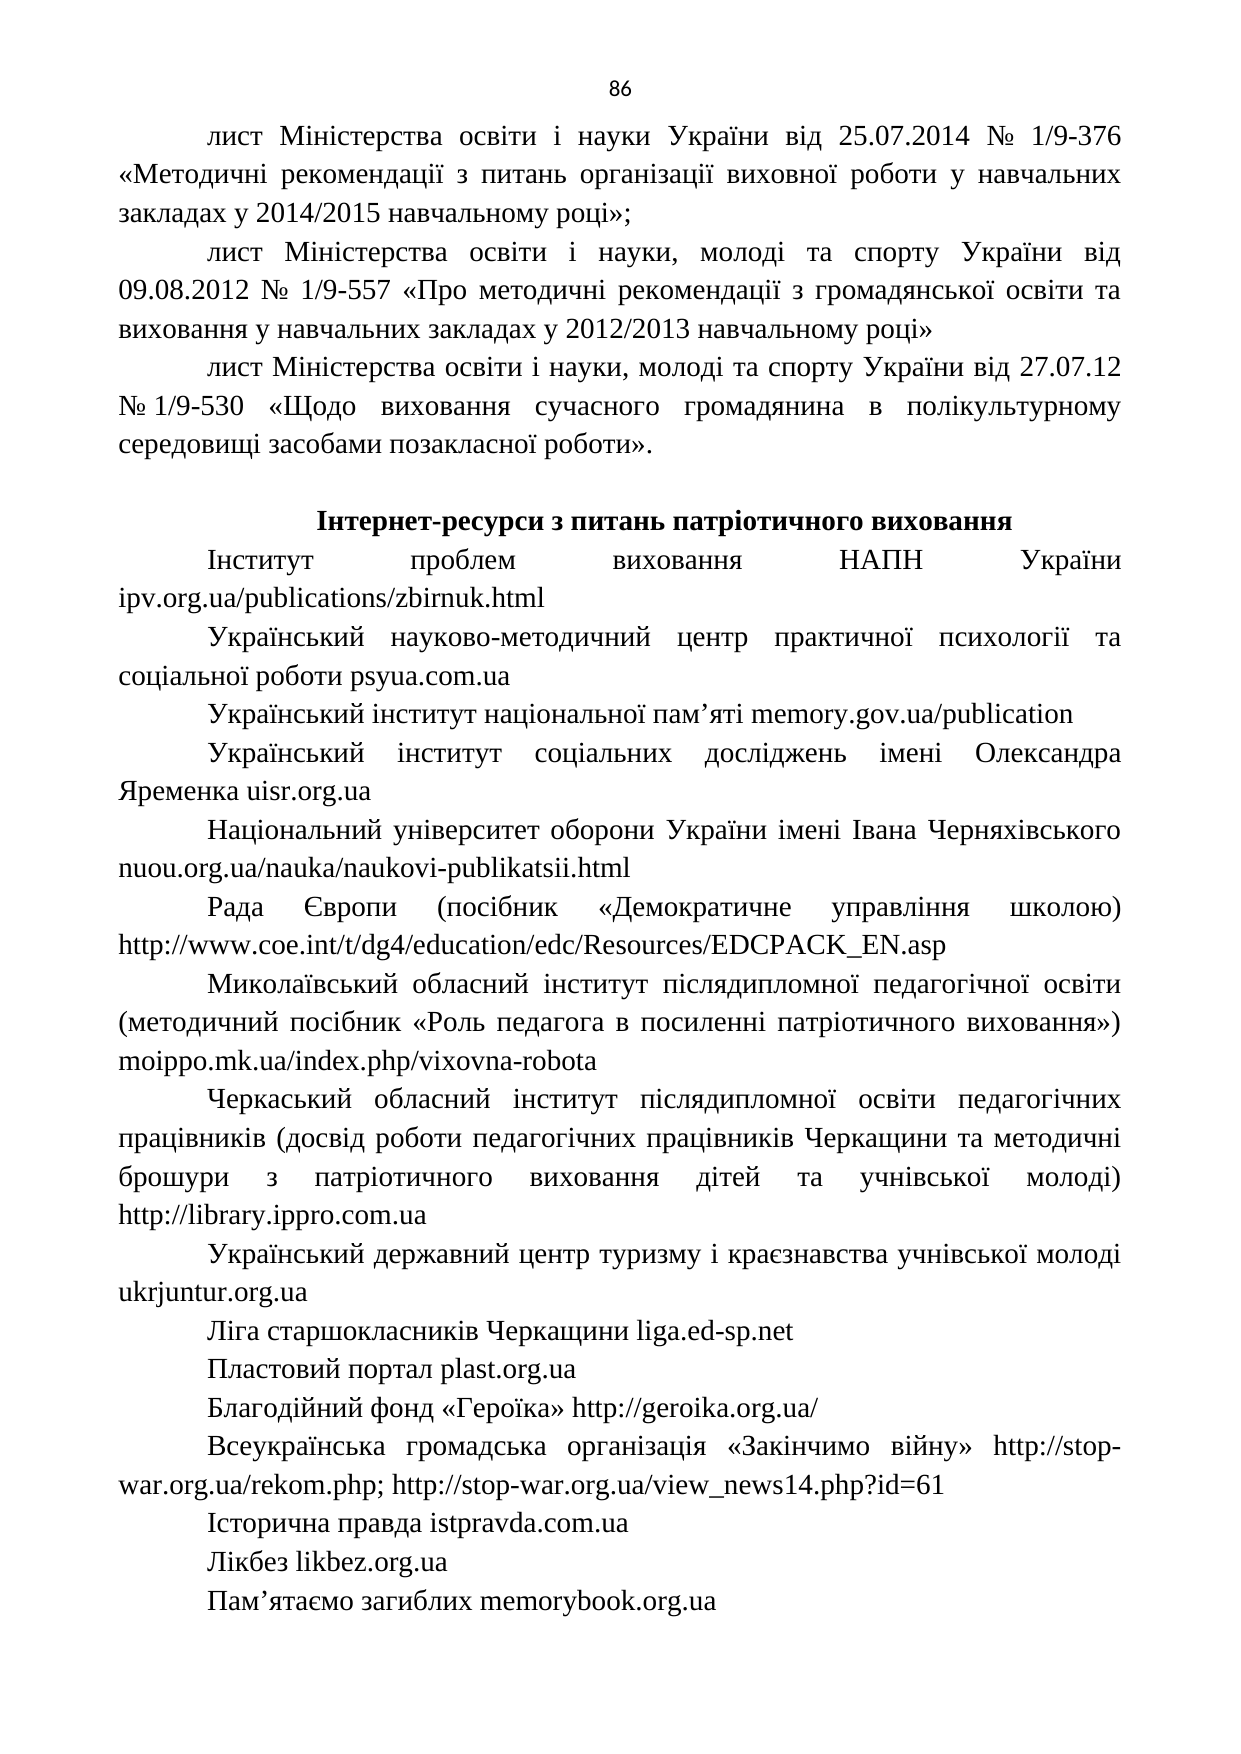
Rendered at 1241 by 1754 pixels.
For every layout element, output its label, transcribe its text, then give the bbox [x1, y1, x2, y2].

text лист Міністерства освіти і науки, молоді та спорту України від 27.07.12 № 1/9-530 «Щодо виховання сучасного громадянина в полікультурному середовищі засобами позакласної роботи». [118, 349, 1122, 460]
text Благодійний фонд «Героїка» http://geroika.org.ua/ [118, 1390, 1122, 1423]
text лист Міністерства освіти і науки України від 25.07.2014 № 1/9-376 «Методичні рекомендації з питань організації виховної роботи у навчальних закладах у 2014/2015 навчальному році»; [118, 118, 1122, 229]
text Рада Європи (посібник «Демократичне управління школою) http://www.coe.int/t/dg4/education/edc/Resources/EDCPACK_EN.asp [118, 889, 1122, 961]
text Історична правда istpravda.com.ua [118, 1506, 1122, 1539]
text Український інститут національної пам’яті memory.gov.ua/publication [118, 696, 1122, 730]
text Український державний центр туризму і краєзнавства учнівської молоді ukrjuntur.org.ua [118, 1236, 1122, 1308]
text Пластовий портал plast.org.ua [118, 1351, 1122, 1385]
text Всеукраїнська громадська організація «Закінчимо війну» http://stop-war.org.ua/rekom.php; http://stop-war.org.ua/view_news14.php?id=61 [118, 1428, 1122, 1501]
text Інститут проблем виховання НАПН України ipv.org.ua/publications/zbirnuk.html [118, 542, 1122, 614]
text Український інститут соціальних досліджень імені Олександра Яременка uisr.org.ua [118, 735, 1122, 807]
text Лікбез likbez.org.ua [118, 1544, 1122, 1578]
text лист Міністерства освіти і науки, молоді та спорту України від 09.08.2012 № 1/9-557 «Про методичні рекомендації з громадянської освіти та виховання у навчальних закладах у 2012/2013 навчальному році» [118, 234, 1122, 344]
text Миколаївський обласний інститут післядипломної педагогічної освіти (методичний посібник «Роль педагога в посиленні патріотичного виховання») moippo.mk.ua/index.php/vixovna-robota [118, 966, 1122, 1077]
text Український науково-методичний центр практичної психології та соціальної роботи psyua.com.ua [118, 619, 1122, 691]
text Інтернет-ресурси з питань патріотичного виховання [118, 503, 1122, 537]
text Пам’ятаємо загиблих memorybook.org.ua [118, 1583, 1122, 1616]
text Національний університет оборони України імені Івана Черняхівського nuou.org.ua/nauka/naukovi-publikatsii.html [118, 812, 1122, 884]
text Черкаський обласний інститут післядипломної освіти педагогічних працівників (досвід роботи педагогічних працівників Черкащини та методичні брошури з патріотичного виховання дітей та учнівської молоді) http://library.ippro.com.ua [118, 1082, 1122, 1231]
text Ліга старшокласників Черкащини liga.ed-sp.net [118, 1313, 1122, 1346]
